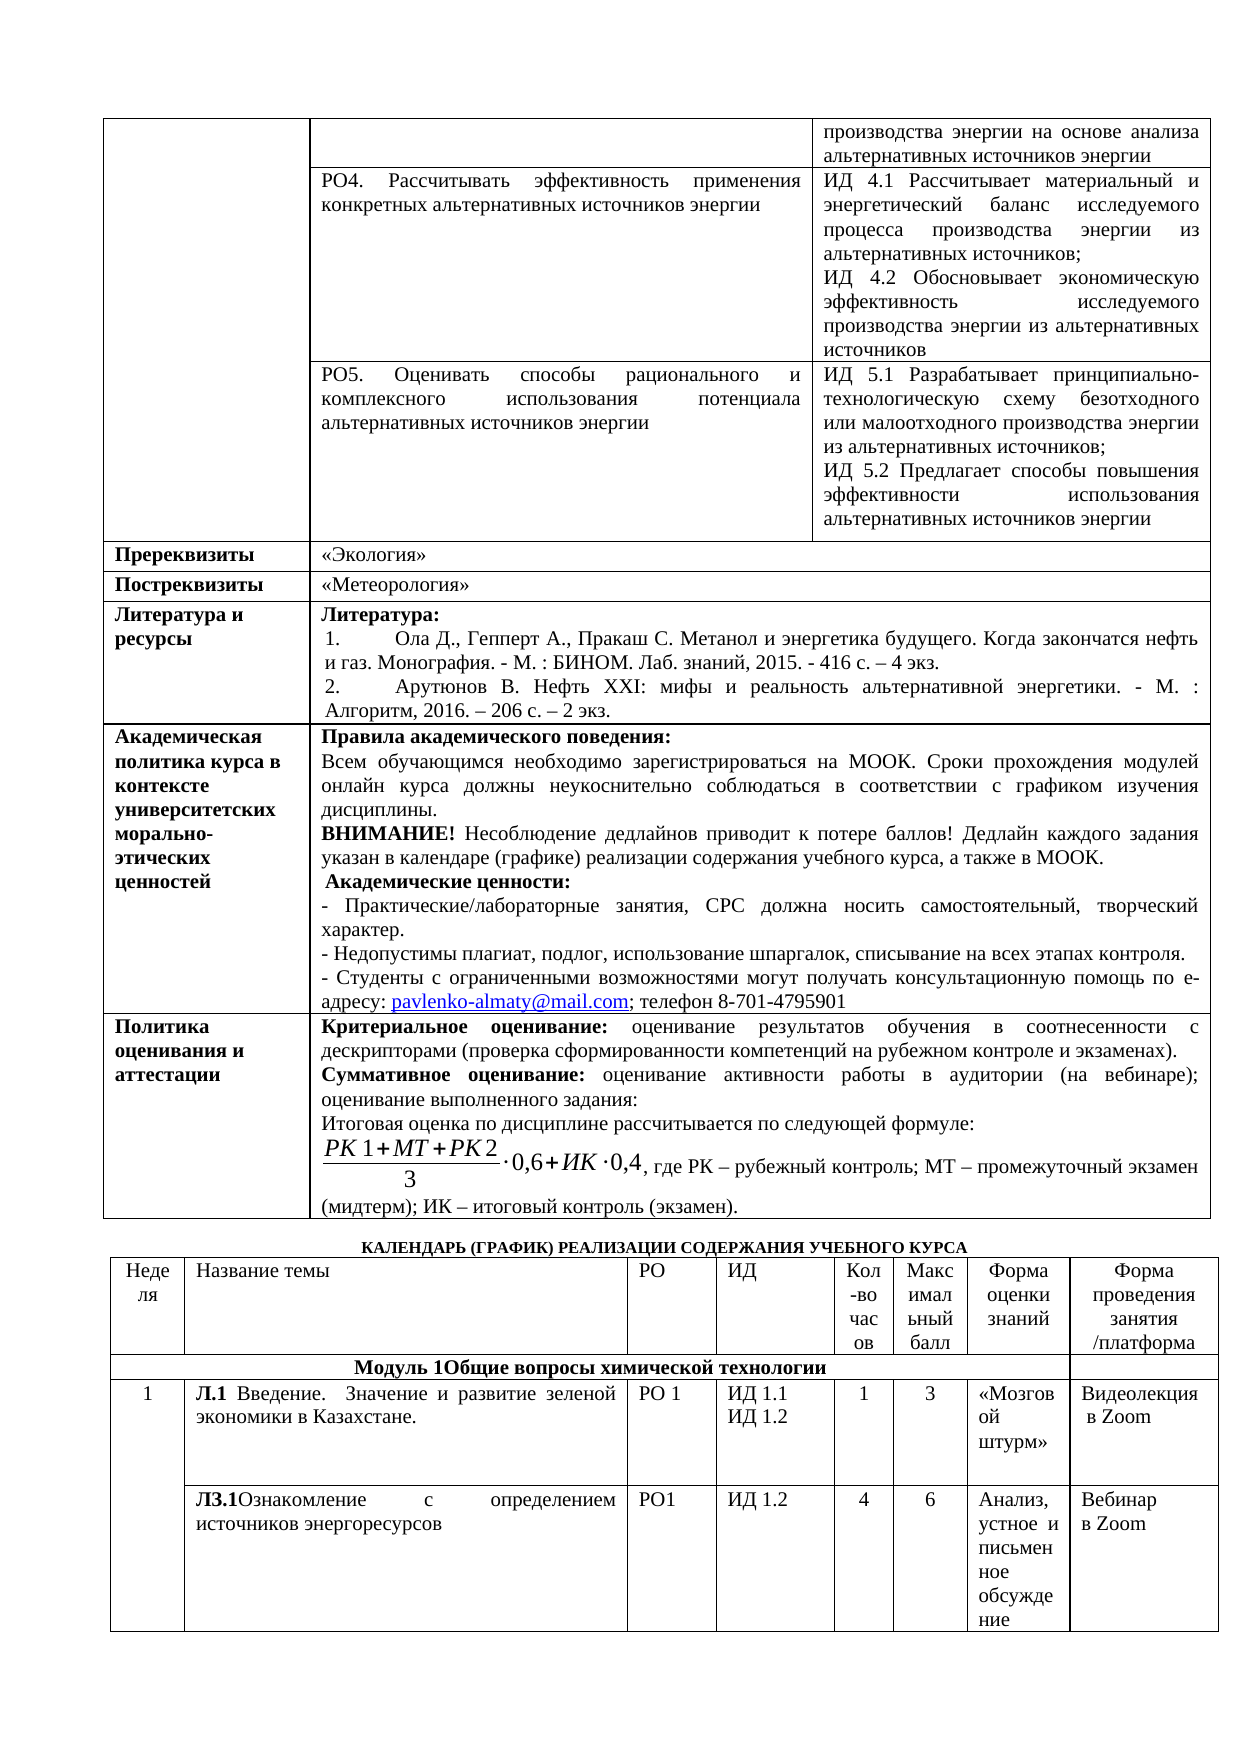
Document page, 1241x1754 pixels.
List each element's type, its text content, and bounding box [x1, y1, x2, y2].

table_cell 3 [894, 1380, 967, 1485]
table_cell Анализ, устное и письменное обсуждение [968, 1486, 1069, 1631]
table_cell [813, 119, 1210, 167]
table_header Название темы [185, 1258, 627, 1354]
table_cell Политика оценивания и аттестации [104, 1014, 309, 1218]
table_header Неделя [111, 1258, 184, 1354]
table_cell ИД 1.1 ИД 1.2 [717, 1380, 834, 1485]
table_cell Модуль 1Общие вопросы химической технологии [111, 1355, 1069, 1379]
table_cell РО4. Рассчитывать эффективность применения конкретных альтернативных источников энергии [311, 168, 812, 361]
table_cell «Метеорология» [311, 572, 1210, 601]
table_cell ИД 5.1 Разрабатывает принципиально-технологическую схему безотходного или малоотходного производства энергии из альтернативных источников; ИД 5.2 Предлагает способы повышения эффективности использования альтернативных источников энергии [813, 362, 1210, 541]
table_cell РО 1 [628, 1380, 716, 1485]
table_cell РО1 [628, 1486, 716, 1631]
table_cell Л.1 Введение. Значение и развитие зеленой экономики в Казахстане. [185, 1380, 627, 1485]
table_cell 6 [894, 1486, 967, 1631]
table_cell «Экология» [311, 542, 1210, 571]
table_cell 1 [835, 1380, 893, 1485]
text КАЛЕНДАРЬ (ГРАФИК) РЕАЛИЗАЦИИ СОДЕРЖАНИЯ УЧЕБНОГО КУРСА [177, 1238, 1152, 1257]
table_cell Критериальное оценивание: оценивание результатов обучения в соотнесенности с дескрипторами (проверка сформированности компетенций на рубежном контроле и экзаменах). Суммативное оценивание: оценивание активности работы в аудитории (на вебинаре); оценивание выполненного задания: Итоговая оценка по дисциплине рассчитывается по следующей формуле: , где РК – рубежный контроль; МТ – промежуточный экзамен (мидтерм); ИК – итоговый контроль (экзамен). [311, 1014, 1210, 1218]
table_header Форма проведения занятия /платформа [1071, 1258, 1218, 1354]
table_cell ЛЗ.1Ознакомление с определением источников энергоресурсов [185, 1486, 627, 1631]
table_cell Литература: Ола Д., Гепперт А., Пракаш С. Метанол и энергетика будущего. Когда закончатся нефть и газ. Монография. - М. : БИНОМ. Лаб. знаний, 2015. - 416 с. – 4 экз. Арутюнов В. Нефть XXI: мифы и реальность альтернативной энергетики. - М. : Алгоритм, 2016. – 206 с. – 2 экз. [311, 602, 1210, 722]
table_cell ИД 1.2 [717, 1486, 834, 1631]
table_cell Литература и ресурсы [104, 602, 309, 722]
table_header ИД [717, 1258, 834, 1354]
table_cell 4 [835, 1486, 893, 1631]
table_cell 1 [111, 1380, 184, 1631]
table_cell ИД 4.1 Рассчитывает материальный и энергетический баланс исследуемого процесса производства энергии из альтернативных источников; ИД 4.2 Обосновывает экономическую эффективность исследуемого производства энергии из альтернативных источников [813, 168, 1210, 361]
table_header Форма оценки знаний [968, 1258, 1069, 1354]
table_cell РО5. Оценивать способы рационального и комплексного использования потенциала альтернативных источников энергии [311, 362, 812, 541]
table_header Кол-во часов [835, 1258, 893, 1354]
table_header Максимальный балл [894, 1258, 967, 1354]
table_cell [1071, 1355, 1218, 1379]
table_cell Видеолекция в Zoom [1071, 1380, 1218, 1485]
table_header Академическая политика курса в контексте университетских морально-этических ценностей [104, 725, 309, 1013]
table_header Правила академического поведения: Всем обучающимся необходимо зарегистрироваться на МООК. Сроки прохождения модулей онлайн курса должны неукоснительно соблюдаться в соответствии с графиком изучения дисциплины. ВНИМАНИЕ! Несоблюдение дедлайнов приводит к потере баллов! Дедлайн каждого задания указан в календаре (графике) реализации содержания учебного курса, а также в МООК. Академические ценности: - Практические/лабораторные занятия, СРС должна носить самостоятельный, творческий характер. - Недопустимы плагиат, подлог, использование шпаргалок, списывание на всех этапах контроля. - Студенты с ограниченными возможностями могут получать консультационную помощь по е-адресу: pavlenko-almaty@mail.com; телефон 8-701-4795901 [311, 725, 1210, 1013]
table_cell Постреквизиты [104, 572, 309, 601]
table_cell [311, 119, 812, 167]
table_cell Пререквизиты [104, 542, 309, 571]
table_cell Вебинар в Zoom [1071, 1486, 1218, 1631]
table_cell «Мозговой штурм» [968, 1380, 1069, 1485]
table_header РО [628, 1258, 716, 1354]
